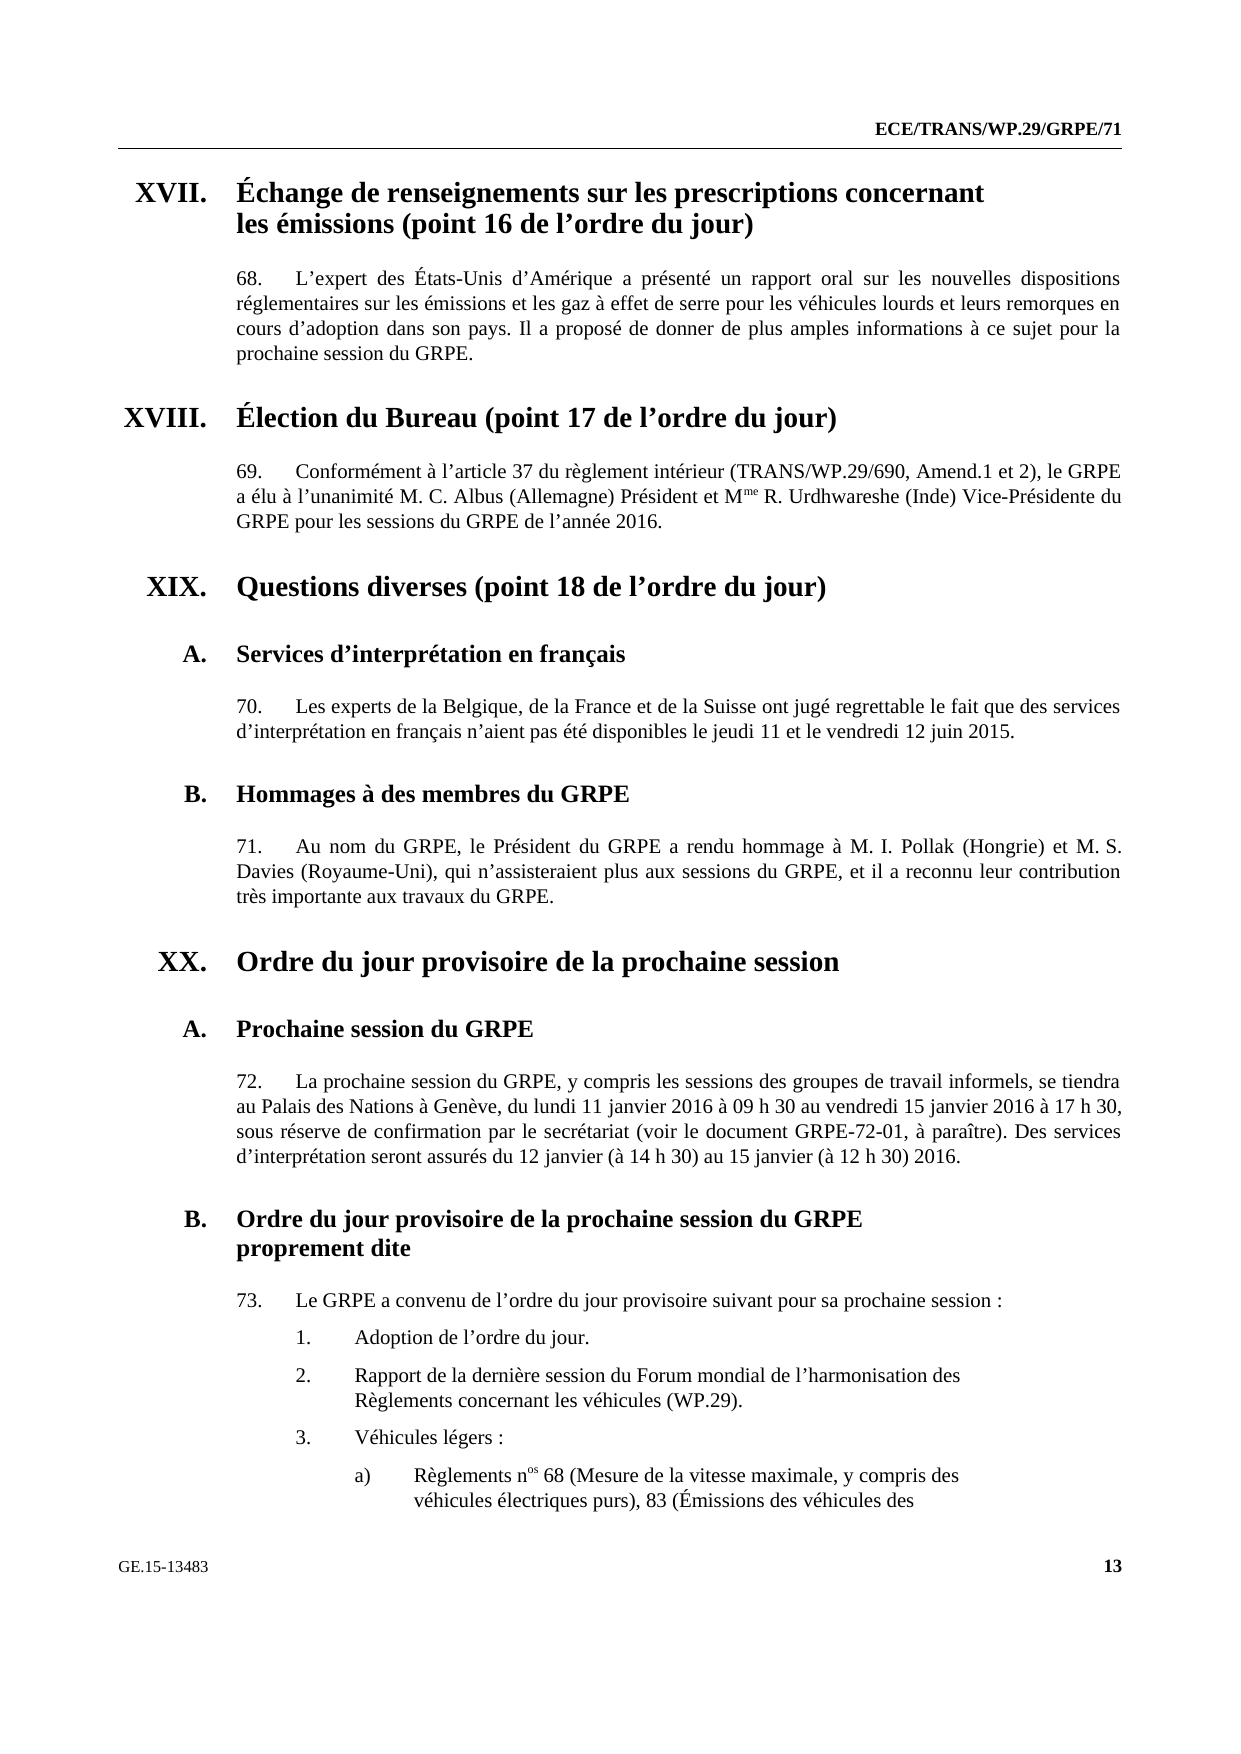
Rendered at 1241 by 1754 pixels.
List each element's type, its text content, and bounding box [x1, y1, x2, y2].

text XVIII. Élection du Bureau (point 17 de l’ordre du jour) [118, 402, 1004, 433]
text XIX. Questions diverses (point 18 de l’ordre du jour) [118, 571, 1004, 602]
text 1. Adoption de l’ordre du jour. [295, 1324, 1004, 1349]
text 3. Véhicules légers : [295, 1424, 1004, 1449]
text XX. Ordre du jour provisoire de la prochaine session [118, 946, 1004, 977]
text Les experts de la Belgique, de la France et de la Suisse ont jugé regrettable le fait que des services d’interprétation en français n’aient pas été disponibles le jeudi 11 et le vendredi 12 juin 2015. [236, 693, 1122, 743]
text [354, 1462, 1004, 1512]
text A. Services d’interprétation en français [118, 640, 1004, 668]
text L’expert des États-Unis d’Amérique a présenté un rapport oral sur les nouvelles dispositions réglementaires sur les émissions et les gaz à effet de serre pour les véhicules lourds et leurs remorques en cours d’adoption dans son pays. Il a proposé de donner de plus amples informations à ce sujet pour la prochaine session du GRPE. [236, 265, 1122, 365]
text Le GRPE a convenu de l’ordre du jour provisoire suivant pour sa prochaine session : [236, 1287, 1122, 1312]
text B. Ordre du jour provisoire de la prochaine session du GRPE proprement dite [118, 1205, 1004, 1262]
text Au nom du GRPE, le Président du GRPE a rendu hommage à M. I. Pollak (Hongrie) et M. S. Davies (Royaume-Uni), qui n’assisteraient plus aux sessions du GRPE, et il a reconnu leur contribution très importante aux travaux du GRPE. [236, 833, 1122, 908]
text A. Prochaine session du GRPE [118, 1015, 1004, 1043]
text XVII. Échange de renseignements sur les prescriptions concernant les émissions (point 16 de l’ordre du jour) [118, 177, 1004, 240]
text B. Hommages à des membres du GRPE [118, 780, 1004, 808]
text Conformément à l’article 37 du règlement intérieur (TRANS/WP.29/690, Amend.1 et 2), le GRPE a élu à l’unanimité M. C. Albus (Allemagne) Président et Mme R. Urdhwareshe (Inde) Vice-Présidente du GRPE pour les sessions du GRPE de l’année 2016. [236, 458, 1122, 533]
text 2. Rapport de la dernière session du Forum mondial de l’harmonisation des Règlements concernant les véhicules (WP.29). [295, 1362, 1004, 1412]
text La prochaine session du GRPE, y compris les sessions des groupes de travail informels, se tiendra au Palais des Nations à Genève, du lundi 11 janvier 2016 à 09 h 30 au vendredi 15 janvier 2016 à 17 h 30, sous réserve de confirmation par le secrétariat (voir le document GRPE-72-01, à paraître). Des services d’interprétation seront assurés du 12 janvier (à 14 h 30) au 15 janvier (à 12 h 30) 2016. [236, 1068, 1122, 1168]
